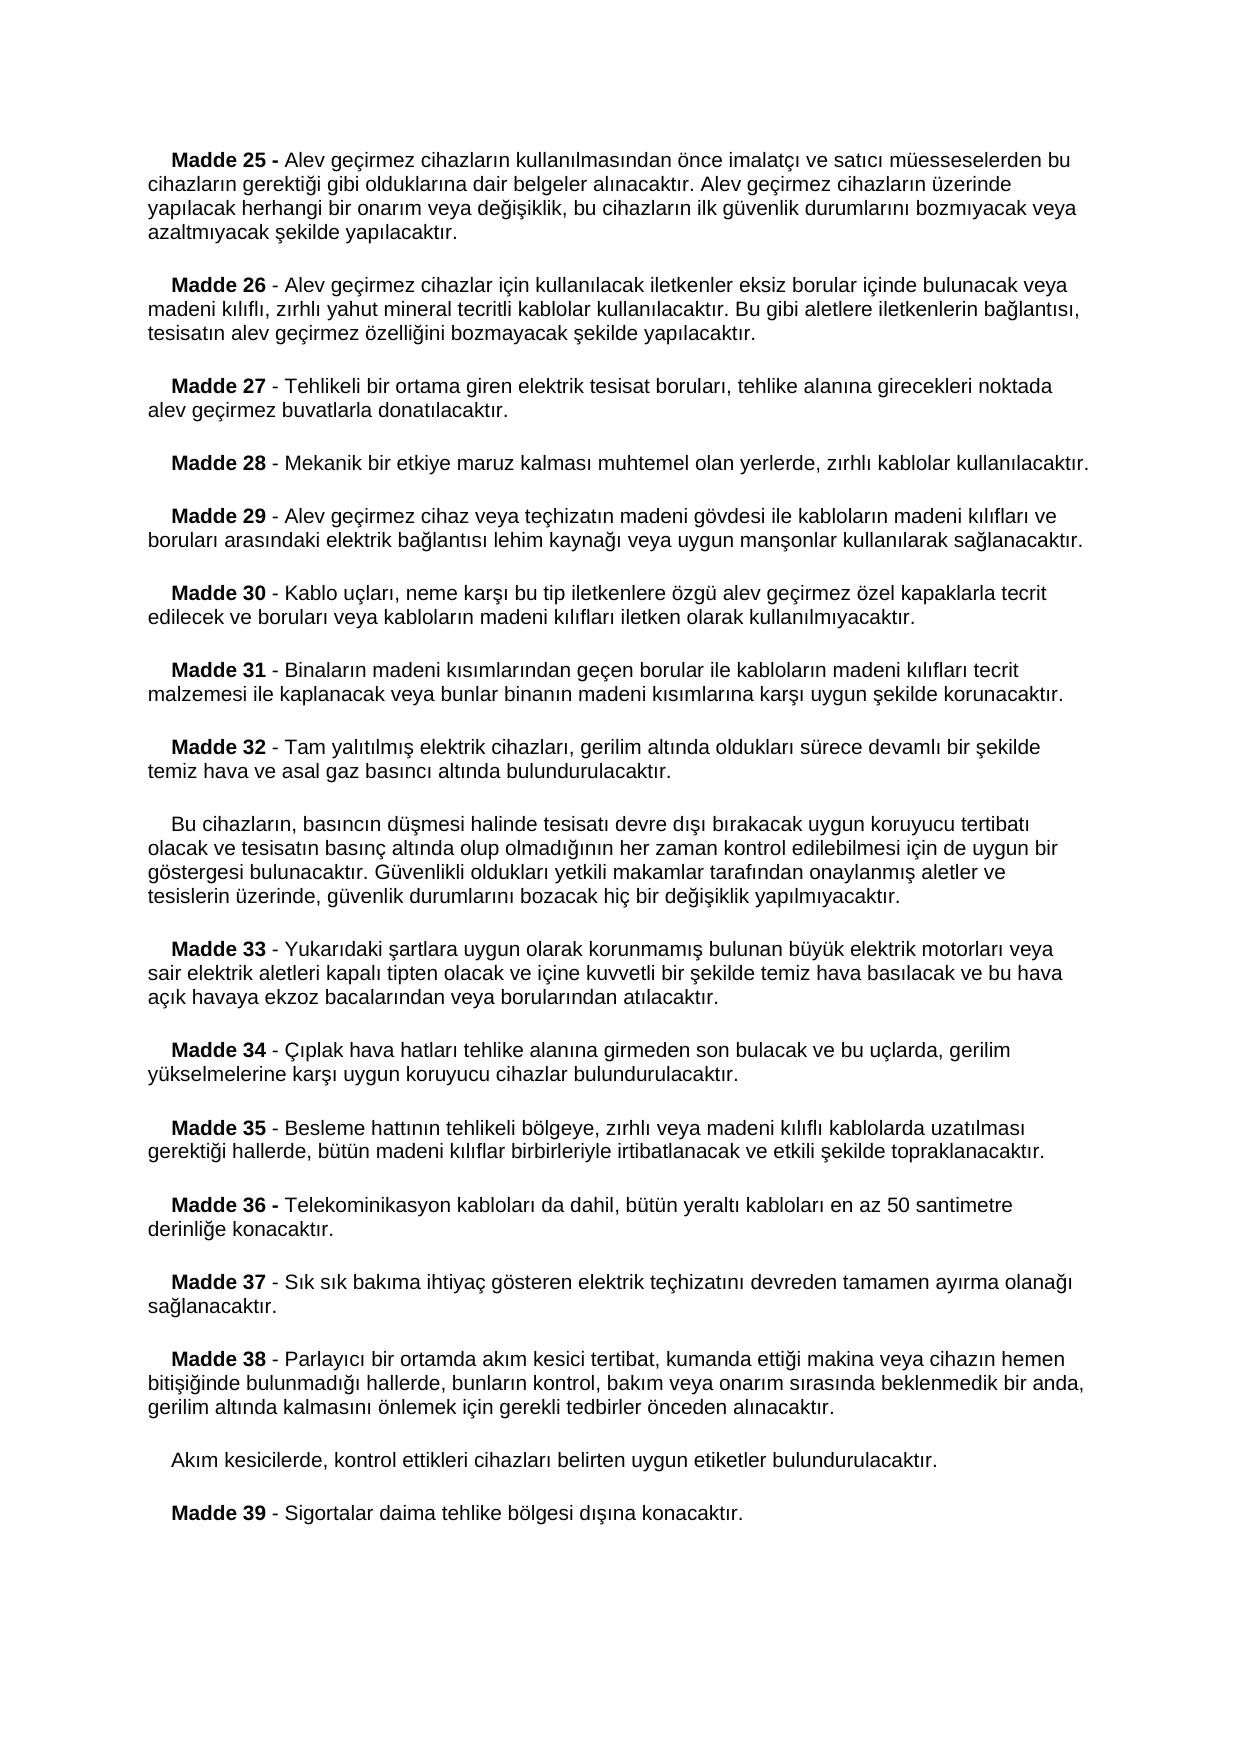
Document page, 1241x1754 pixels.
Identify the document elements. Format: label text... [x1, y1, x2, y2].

text Madde 29 - Alev geçirmez cihaz veya teçhizatın madeni gövdesi ile kabloların madeni kılıfları ve boruları arasındaki elektrik bağlantısı lehim kaynağı veya uygun manşonlar kullanılarak sağlanacaktır. [148, 504, 1093, 552]
text Madde 28 - Mekanik bir etkiye maruz kalması muhtemel olan yerlerde, zırhlı kablolar kullanılacaktır. [148, 451, 1093, 475]
text Madde 31 - Binaların madeni kısımlarından geçen borular ile kabloların madeni kılıfları tecrit malzemesi ile kaplanacak veya bunlar binanın madeni kısımlarına karşı uygun şekilde korunacaktır. [148, 658, 1093, 706]
text Madde 34 - Çıplak hava hatları tehlike alanına girmeden son bulacak ve bu uçlarda, gerilim yükselmelerine karşı uygun koruyucu cihazlar bulundurulacaktır. [148, 1038, 1093, 1086]
text Madde 32 - Tam yalıtılmış elektrik cihazları, gerilim altında oldukları sürece devamlı bir şekilde temiz hava ve asal gaz basıncı altında bulundurulacaktır. [148, 735, 1093, 783]
text Bu cihazların, basıncın düşmesi halinde tesisatı devre dışı bırakacak uygun koruyucu tertibatı olacak ve tesisatın basınç altında olup olmadığının her zaman kontrol edilebilmesi için de uygun bir göstergesi bulunacaktır. Güvenlikli oldukları yetkili makamlar tarafından onaylanmış aletler ve tesislerin üzerinde, güvenlik durumlarını bozacak hiç bir değişiklik yapılmıyacaktır. [148, 812, 1093, 908]
text Madde 33 - Yukarıdaki şartlara uygun olarak korunmamış bulunan büyük elektrik motorları veya sair elektrik aletleri kapalı tipten olacak ve içine kuvvetli bir şekilde temiz hava basılacak ve bu hava açık havaya ekzoz bacalarından veya borularından atılacaktır. [148, 937, 1093, 1009]
text Madde 37 - Sık sık bakıma ihtiyaç gösteren elektrik teçhizatını devreden tamamen ayırma olanağı sağlanacaktır. [148, 1269, 1093, 1317]
text Madde 38 - Parlayıcı bir ortamda akım kesici tertibat, kumanda ettiği makina veya cihazın hemen bitişiğinde bulunmadığı hallerde, bunların kontrol, bakım veya onarım sırasında beklenmedik bir anda, gerilim altında kalmasını önlemek için gerekli tedbirler önceden alınacaktır. [148, 1347, 1093, 1418]
text Madde 30 - Kablo uçları, neme karşı bu tip iletkenlere özgü alev geçirmez özel kapaklarla tecrit edilecek ve boruları veya kabloların madeni kılıfları iletken olarak kullanılmıyacaktır. [148, 581, 1093, 629]
text Madde 27 - Tehlikeli bir ortama giren elektrik tesisat boruları, tehlike alanına girecekleri noktada alev geçirmez buvatlarla donatılacaktır. [148, 374, 1093, 422]
text Madde 36 - Telekominikasyon kabloları da dahil, bütün yeraltı kabloları en az 50 santimetre derinliğe konacaktır. [148, 1192, 1093, 1240]
text Madde 25 - Alev geçirmez cihazların kullanılmasından önce imalatçı ve satıcı müesseselerden bu cihazların gerektiği gibi olduklarına dair belgeler alınacaktır. Alev geçirmez cihazların üzerinde yapılacak herhangi bir onarım veya değişiklik, bu cihazların ilk güvenlik durumlarını bozmıyacak veya azaltmıyacak şekilde yapılacaktır. [148, 148, 1093, 243]
text Madde 35 - Besleme hattının tehlikeli bölgeye, zırhlı veya madeni kılıflı kablolarda uzatılması gerektiği hallerde, bütün madeni kılıflar birbirleriyle irtibatlanacak ve etkili şekilde topraklanacaktır. [148, 1115, 1093, 1163]
text Madde 39 - Sigortalar daima tehlike bölgesi dışına konacaktır. [148, 1501, 1093, 1525]
text Akım kesicilerde, kontrol ettikleri cihazları belirten uygun etiketler bulundurulacaktır. [148, 1448, 1093, 1472]
text Madde 26 - Alev geçirmez cihazlar için kullanılacak iletkenler eksiz borular içinde bulunacak veya madeni kılıflı, zırhlı yahut mineral tecritli kablolar kullanılacaktır. Bu gibi aletlere iletkenlerin bağlantısı, tesisatın alev geçirmez özelliğini bozmayacak şekilde yapılacaktır. [148, 273, 1093, 344]
